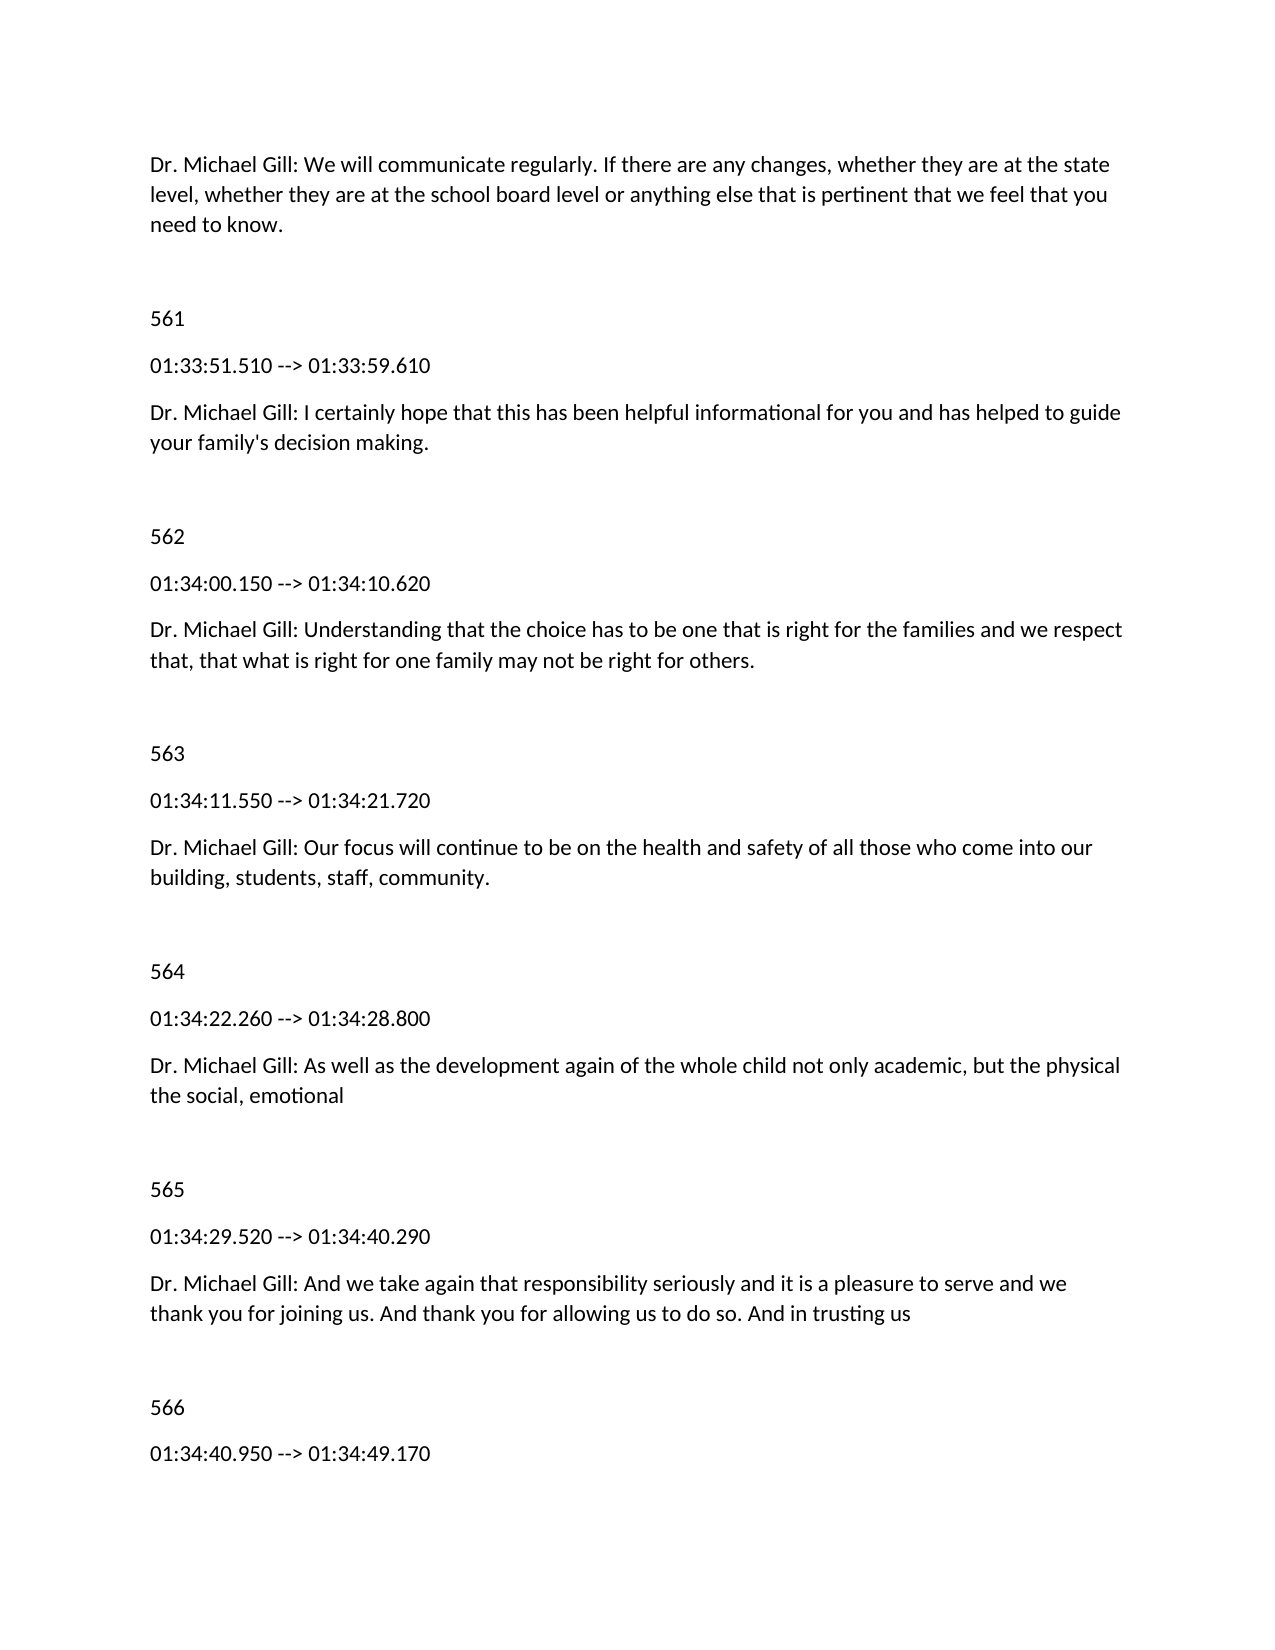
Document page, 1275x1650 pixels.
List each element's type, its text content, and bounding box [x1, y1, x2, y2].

text 562 [150, 522, 1125, 550]
text 561 [150, 304, 1125, 332]
text 01:34:22.260 --> 01:34:28.800 [150, 1004, 1125, 1032]
text Dr. Michael Gill: Understanding that the choice has to be one that is right for the families and we respect that, that what is right for one family may not be right for others. [150, 616, 1125, 674]
text Dr. Michael Gill: And we take again that responsibility seriously and it is a pleasure to serve and we thank you for joining us. And thank you for allowing us to do so. And in trusting us [150, 1269, 1125, 1327]
text 564 [150, 957, 1125, 985]
text 565 [150, 1175, 1125, 1203]
text Dr. Michael Gill: As well as the development again of the whole child not only academic, but the physical the social, emotional [150, 1051, 1125, 1109]
text Dr. Michael Gill: I certainly hope that this has been helpful informational for you and has helped to guide your family's decision making. [150, 398, 1125, 456]
text Dr. Michael Gill: We will communicate regularly. If there are any changes, whether they are at the state level, whether they are at the school board level or anything else that is pertinent that we feel that you need to know. [150, 150, 1125, 238]
text 01:34:29.520 --> 01:34:40.290 [150, 1222, 1125, 1250]
text 563 [150, 739, 1125, 768]
text Dr. Michael Gill: Our focus will continue to be on the health and safety of all those who come into our building, students, staff, community. [150, 833, 1125, 892]
text 01:33:51.510 --> 01:33:59.610 [150, 351, 1125, 379]
text 01:34:11.550 --> 01:34:21.720 [150, 786, 1125, 814]
text 566 [150, 1393, 1125, 1421]
text 01:34:40.950 --> 01:34:49.170 [150, 1439, 1125, 1468]
text 01:34:00.150 --> 01:34:10.620 [150, 569, 1125, 597]
